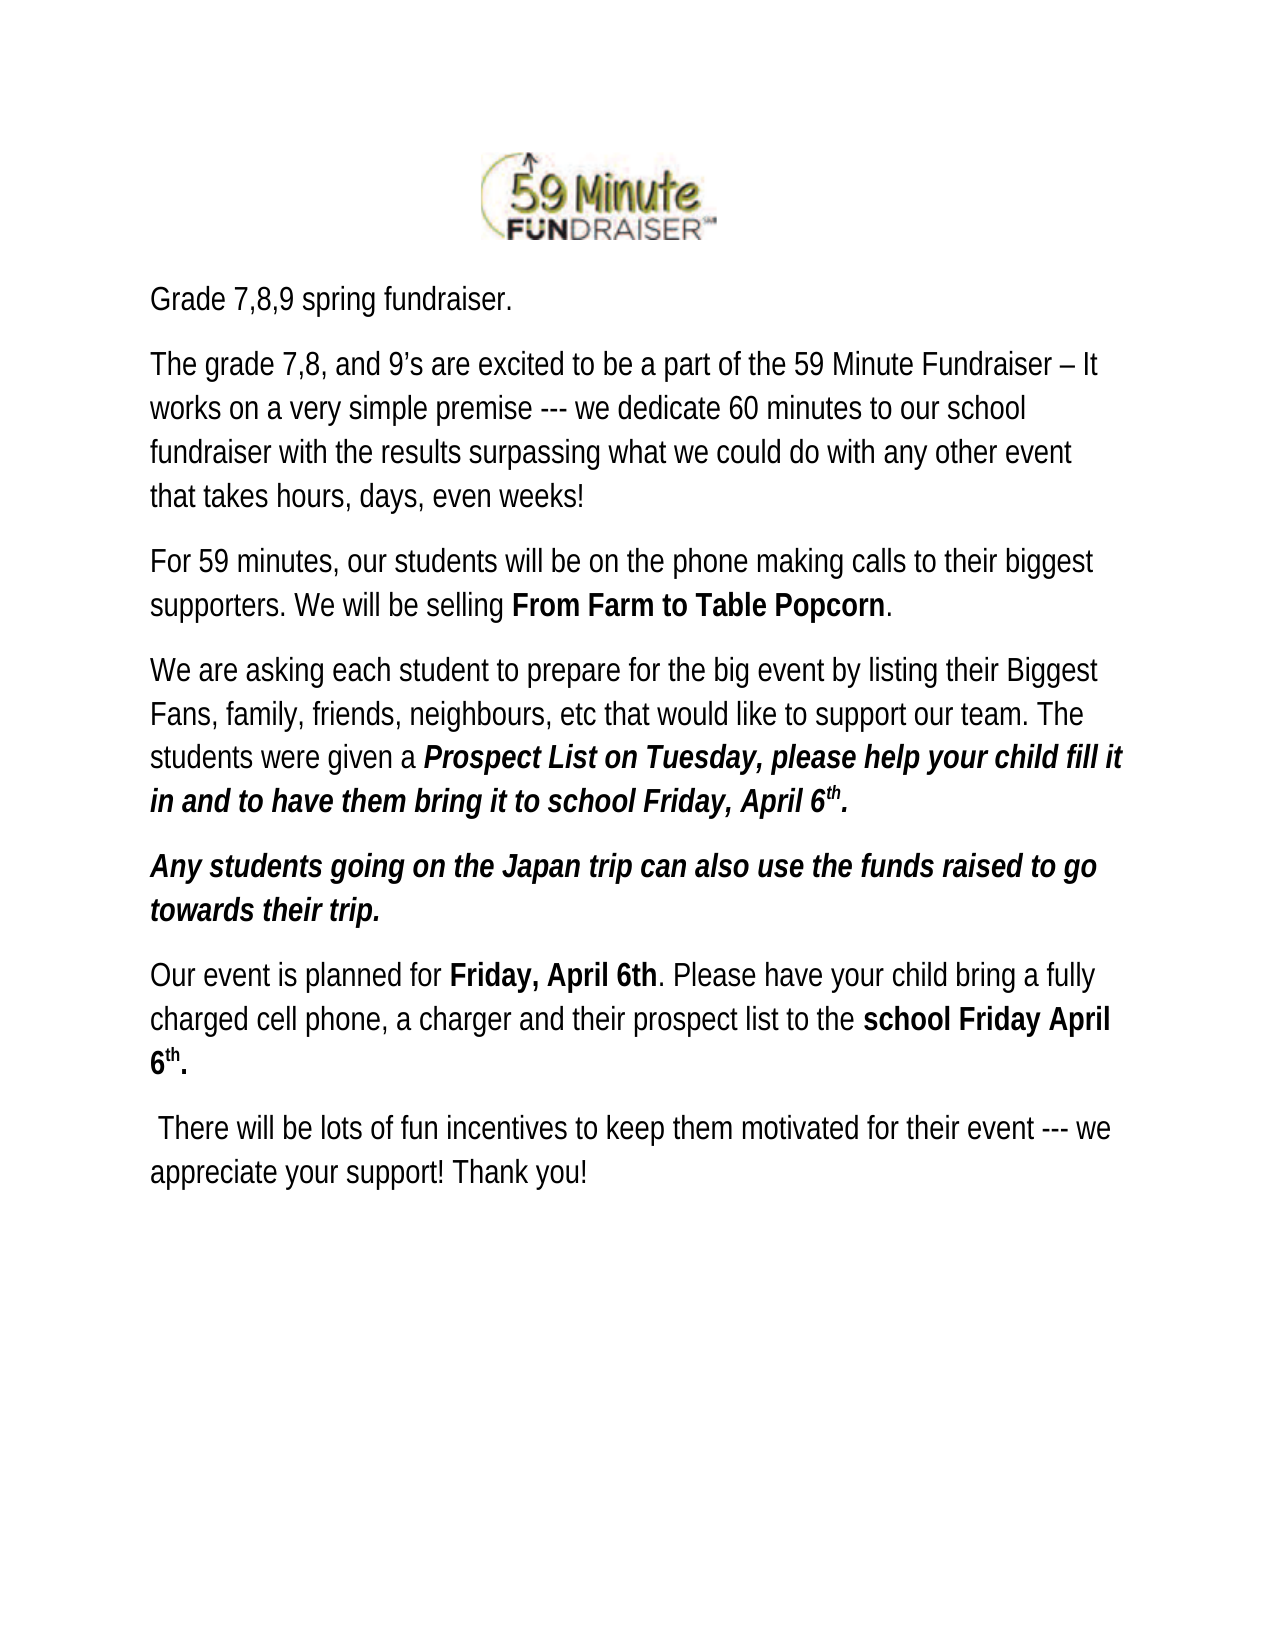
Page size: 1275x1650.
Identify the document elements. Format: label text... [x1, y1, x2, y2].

text For 59 minutes, our students will be on the phone making calls to their biggest supporters. We will be selling From Farm to Table Popcorn. [150, 541, 1125, 623]
picture [480, 152, 717, 240]
text Our event is planned for Friday, April 6th. Please have your child bring a fully charged cell phone, a charger and their prospect list to the school Friday April 6th. [150, 955, 1125, 1081]
text Any students going on the Japan trip can also use the funds raised to go towards their trip. [150, 846, 1125, 929]
text The grade 7,8, and 9’s are excited to be a part of the 59 Minute Fundraiser – It works on a very simple premise --- we dedicate 60 minutes to our school fundraiser with the results surpassing what we could do with any other event that takes hours, days, even weeks! [150, 344, 1125, 514]
text We are asking each student to prepare for the big event by listing their Biggest Fans, family, friends, neighbours, etc that would like to support our team. The students were given a Prospect List on Tuesday, please help your child fill it in and to have them bring it to school Friday, April 6th. [150, 650, 1125, 820]
text There will be lots of fun incentives to keep them motivated for their event --- we appreciate your support! Thank you! [150, 1108, 1125, 1190]
text Grade 7,8,9 spring fundraiser. [150, 279, 1125, 318]
